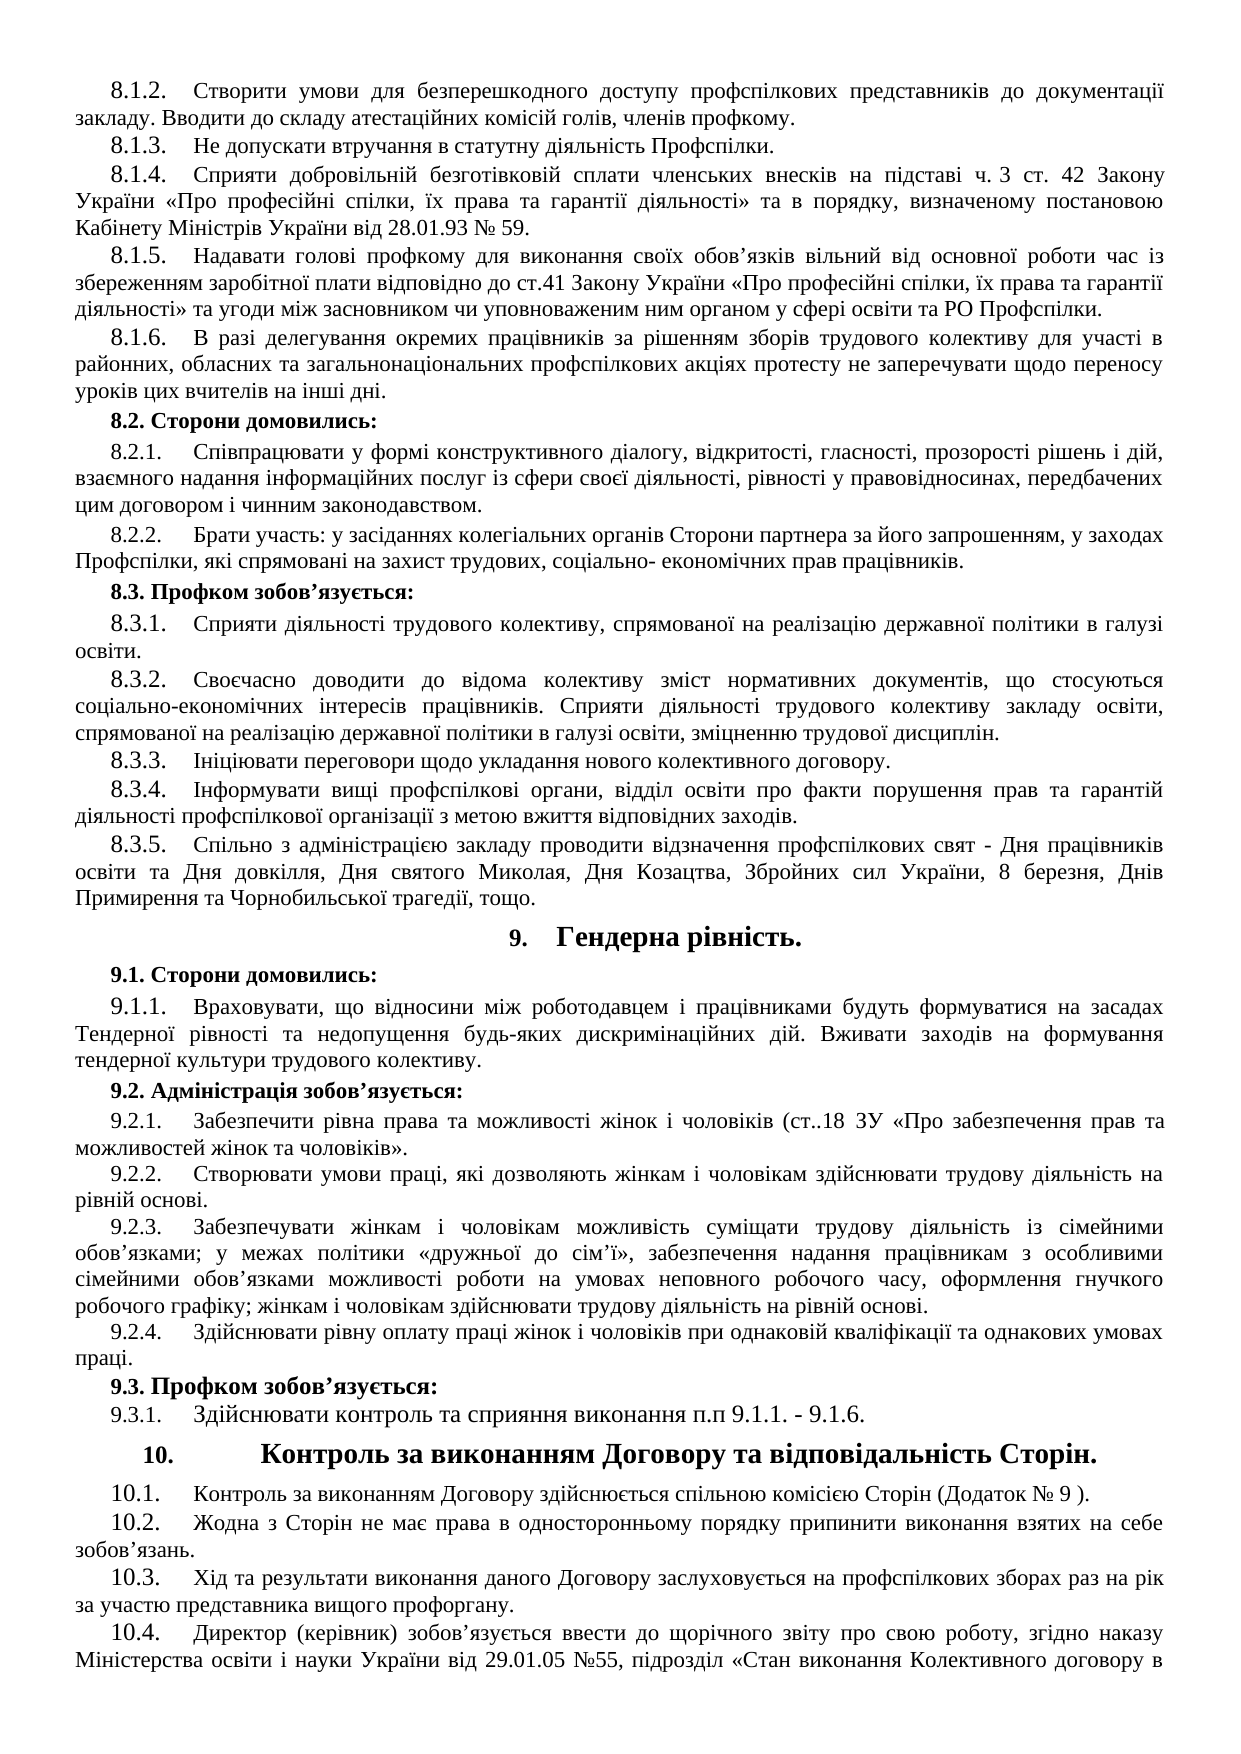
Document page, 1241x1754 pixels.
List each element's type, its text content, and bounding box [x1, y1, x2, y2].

list Сприяти добровільній безготівковій сплати членських внесків на підставі ч. 3 ст. 42 Закону України «Про професійні спілки, їх права та гарантії діяльності» та в порядку, визначеному постановою Кабінету Міністрів України від 28.01.93 № 59. [75, 159, 1165, 240]
list Своєчасно доводити до відома колективу зміст нормативних документів, що стосуються соціально-економічних інтересів працівників. Сприяти діяльності трудового колективу закладу освіти, спрямованої на реалізацію державної політики в галузі освіти, зміцненню трудової дисциплін. [75, 664, 1165, 745]
list Інформувати вищі профспілкові органи, відділ освіти про факти порушення прав та гарантій діяльності профспілкової організації з метою вжиття відповідних заходів. [75, 774, 1165, 829]
text 8.2.1. Співпрацювати у формі конструктивного діалогу, відкритості, гласності, прозорості рішень і дій, взаємного надання інформаційних послуг із сфери своєї діяльності, рівності у правовідносинах, передбачених цим договором і чинним законодавством. [75, 438, 1165, 517]
list Створити умови для безперешкодного доступу профспілкових представників до документації закладу. Вводити до складу атестаційних комісій голів, членів профкому. [75, 75, 1165, 130]
list Сприяти діяльності трудового колективу, спрямованої на реалізацію державної політики в галузі освіти. [75, 608, 1165, 664]
text 9.2.4. Здійснювати рівну оплату праці жінок і чоловіків при однаковій кваліфікації та однакових умовах праці. [75, 1318, 1165, 1371]
text 8.2.2. Брати участь: у засіданнях колегіальних органів Сторони партнера за його запрошенням, у заходах Профспілки, які спрямовані на захист трудових, соціально- економічних прав працівників. [75, 521, 1165, 574]
text 9.3. Профком зобов’язується: [75, 1371, 1165, 1399]
list 9.1. Сторони домовились: [75, 961, 1165, 987]
text 9.2.3. Забезпечувати жінкам і чоловікам можливість суміщати трудову діяльність із сімейними обов’язками; у межах політики «дружньої до сім’ї», забезпечення надання працівникам з особливими сімейними обов’язками можливості роботи на умовах неповного робочого часу, оформлення гнучкого робочого графіку; жінкам і чоловікам здійснювати трудову діяльність на рівній основі. [75, 1213, 1165, 1318]
list Надавати голові профкому для виконання своїх обов’язків вільний від основної роботи час із збереженням заробітної плати відповідно до ст.41 Закону України «Про професійні спілки, їх права та гарантії діяльності» та угоди між засновником чи уповноваженим ним органом у сфері освіти та РО Профспілки. [75, 240, 1165, 322]
text 8.2. Сторони домовились: [75, 407, 1165, 434]
list Контроль за виконанням Договору здійснюється спільною комісією Сторін (Додаток № 9 ). [75, 1478, 1165, 1507]
list Гендерна рівність. [110, 919, 1165, 952]
text 8.3. Профком зобов’язується: [75, 578, 1165, 604]
list Жодна з Сторін не має права в односторонньому порядку припинити виконання взятих на себе зобов’язань. [75, 1507, 1165, 1562]
list Контроль за виконанням Договору та відповідальність Сторін. [75, 1437, 1165, 1470]
list Хід та результати виконання даного Договору заслуховується на профспілкових зборах раз на рік за участю представника вищого профоргану. [75, 1562, 1165, 1617]
list Ініціювати переговори щодо укладання нового колективного договору. [75, 745, 1165, 774]
text 9.2.1. Забезпечити рівна права та можливості жінок і чоловіків (ст..18 ЗУ «Про забезпечення прав та можливостей жінок та чоловіків». [75, 1107, 1165, 1160]
list Спільно з адміністрацією закладу проводити відзначення профспілкових свят - Дня працівників освіти та Дня довкілля, Дня святого Миколая, Дня Козацтва, Збройних сил України, 8 березня, Днів Примирення та Чорнобильської трагедії, тощо. [75, 829, 1165, 910]
list Враховувати, що відносини між роботодавцем і працівниками будуть формуватися на засадах Тендерної рівності та недопущення будь-яких дискримінаційних дій. Вживати заходів на формування тендерної культури трудового колективу. [75, 991, 1165, 1073]
text 9.2.2. Створювати умови праці, які дозволяють жінкам і чоловікам здійснювати трудову діяльність на рівній основі. [75, 1160, 1165, 1213]
list В разі делегування окремих працівників за рішенням зборів трудового колективу для участі в районних, обласних та загальнонаціональних профспілкових акціях протесту не заперечувати щодо переносу уроків цих вчителів на інші дні. [75, 322, 1165, 403]
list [75, 1617, 1165, 1673]
list Не допускати втручання в статутну діяльність Профспілки. [75, 130, 1165, 159]
text 9.2. Адміністрація зобов’язується: [110, 1077, 1165, 1103]
text 9.3.1. Здійснювати контроль та сприяння виконання п.п 9.1.1. - 9.1.6. [75, 1399, 1165, 1428]
